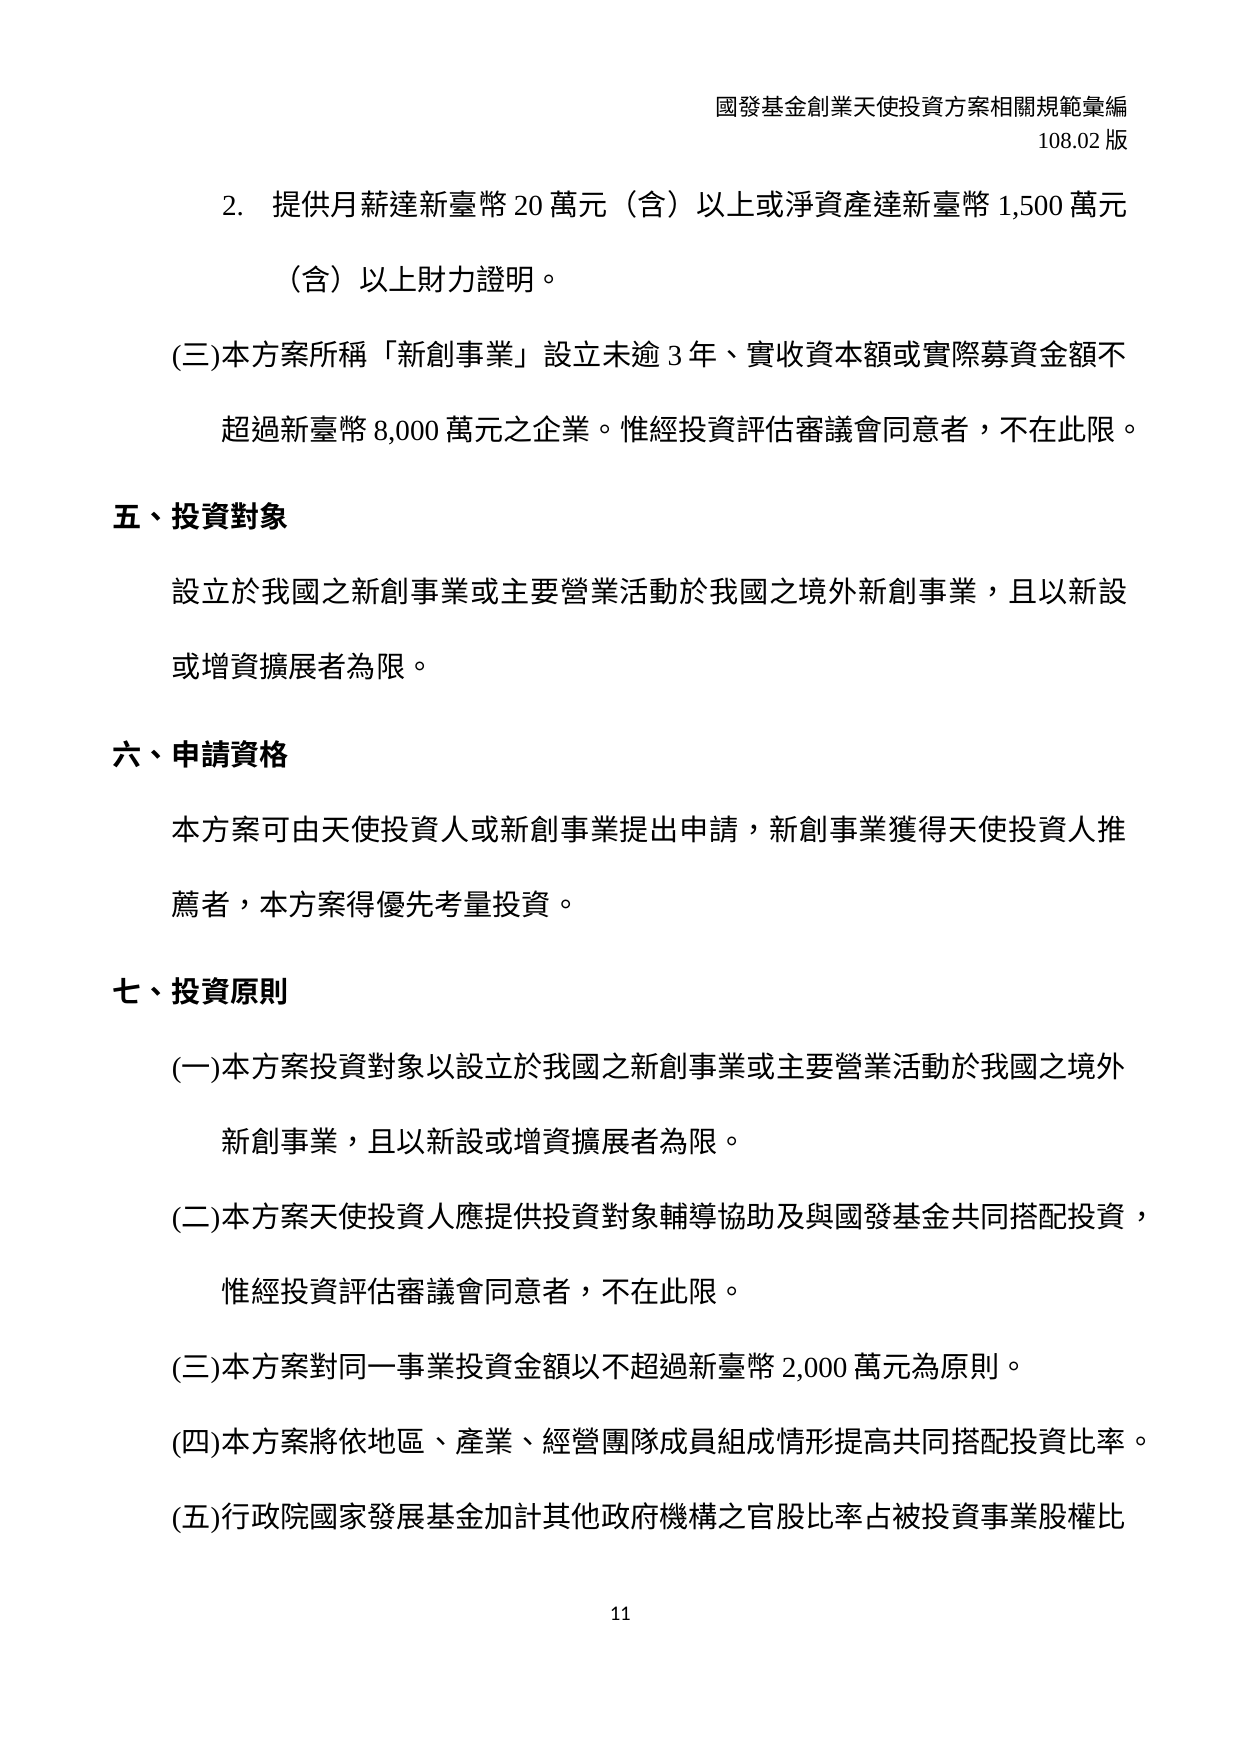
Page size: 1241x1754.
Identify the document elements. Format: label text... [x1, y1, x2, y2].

list 投資原則 [112, 952, 1128, 1027]
list 本方案天使投資人應提供投資對象輔導協助及與國發基金共同搭配投資，惟經投資評估審議會同意者，不在此限。 [172, 1177, 1128, 1327]
text 本方案可由天使投資人或新創事業提出申請，新創事業獲得天使投資人推薦者，本方案得優先考量投資。 [172, 790, 1128, 940]
list 本方案對同一事業投資金額以不超過新臺幣2,000萬元為原則。 [172, 1327, 1128, 1402]
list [172, 1477, 1128, 1552]
list 本方案投資對象以設立於我國之新創事業或主要營業活動於我國之境外新創事業，且以新設或增資擴展者為限。 [172, 1027, 1128, 1177]
list 本方案所稱「新創事業」設立未逾3年、實收資本額或實際募資金額不超過新臺幣8,000萬元之企業。惟經投資評估審議會同意者，不在此限。 [172, 315, 1128, 465]
list 本方案將依地區、產業、經營團隊成員組成情形提高共同搭配投資比率。 [172, 1402, 1128, 1477]
list 申請資格 [112, 715, 1128, 790]
text 設立於我國之新創事業或主要營業活動於我國之境外新創事業，且以新設或增資擴展者為限。 [172, 552, 1128, 702]
list 提供月薪達新臺幣20萬元（含）以上或淨資產達新臺幣1,500萬元（含）以上財力證明。 [222, 165, 1128, 315]
list 投資對象 [112, 477, 1128, 552]
